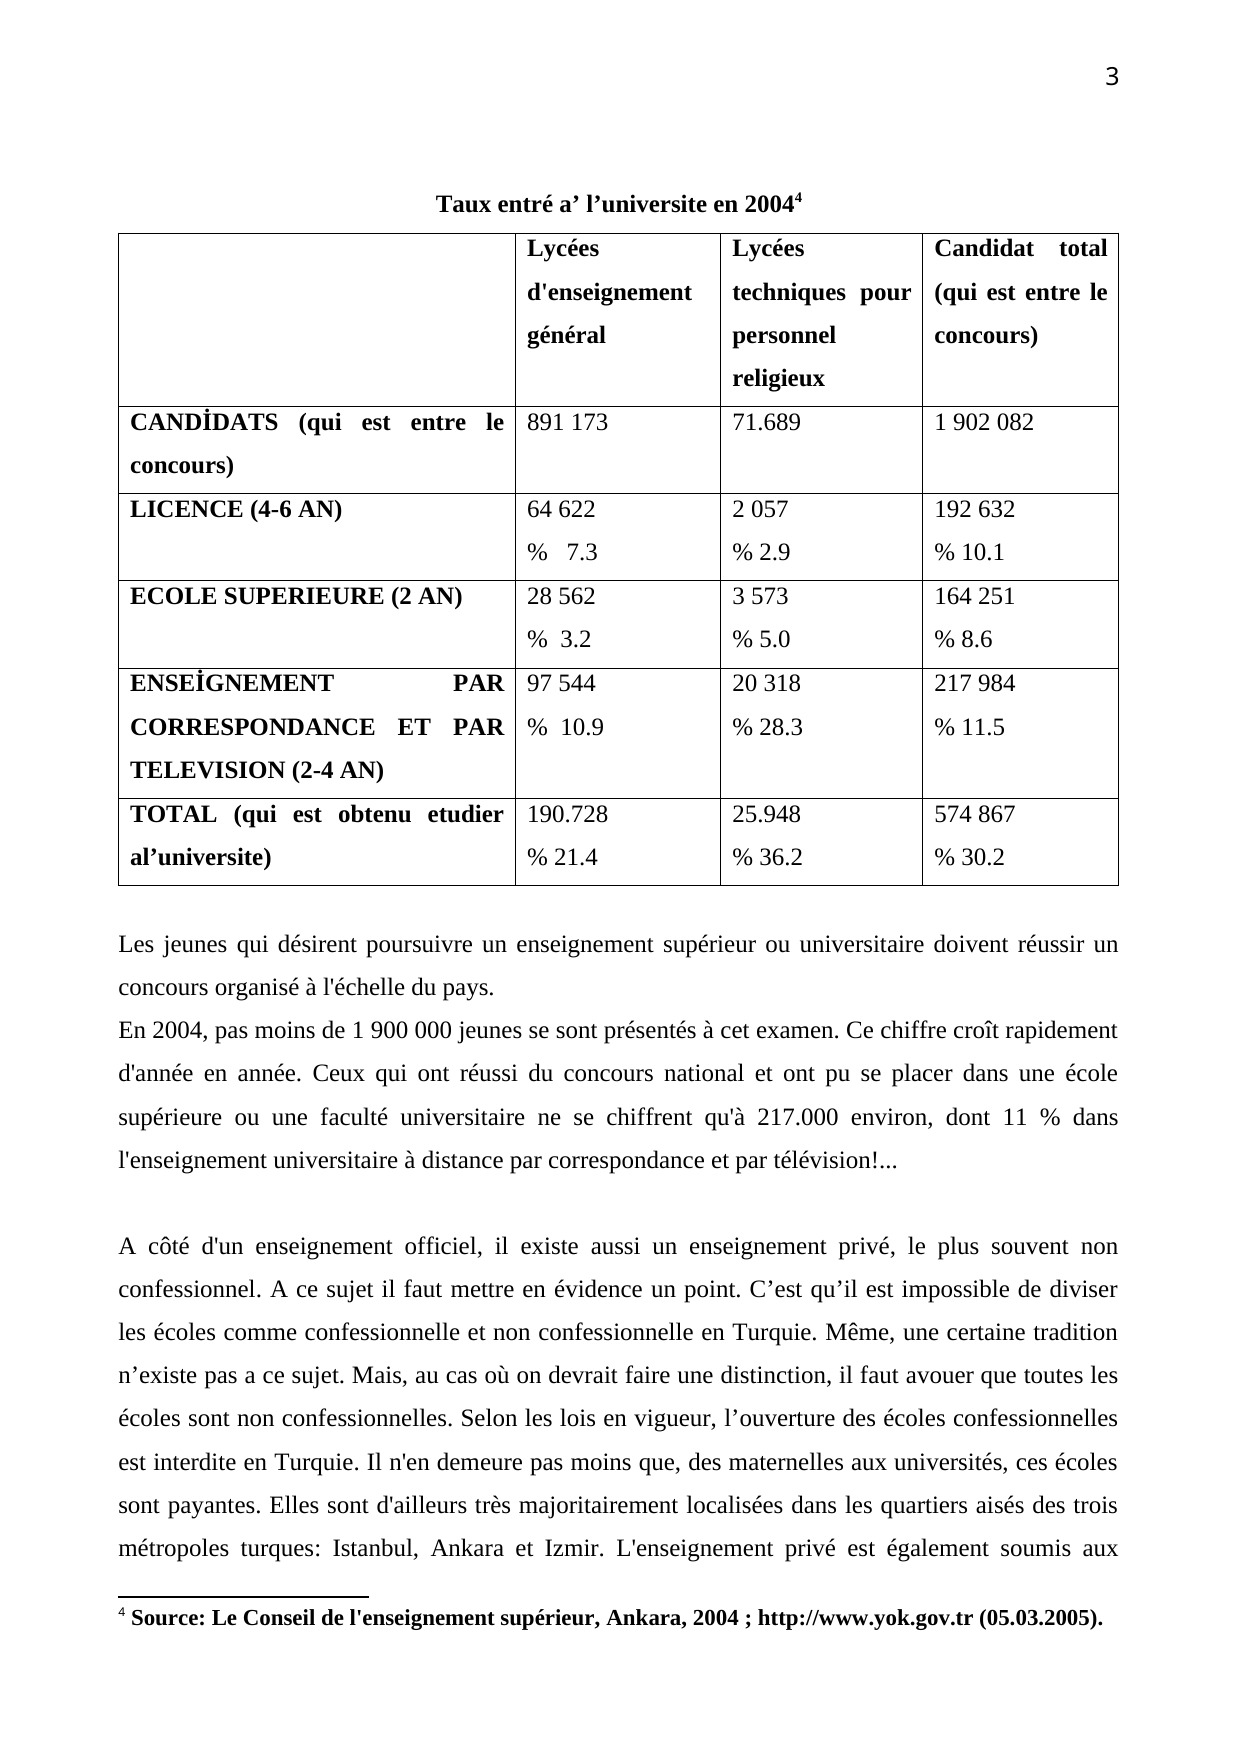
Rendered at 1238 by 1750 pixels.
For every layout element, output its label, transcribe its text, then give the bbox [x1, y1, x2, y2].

table_cell 1 902 082 [923, 407, 1118, 493]
table_cell 192 632 % 10.1 [923, 494, 1118, 580]
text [118, 1231, 1119, 1562]
text En 2004, pas moins de 1 900 000 jeunes se sont présentés à cet examen. Ce chiffre croît rapidement d'année en année. Ceux qui ont réussi du concours national et ont pu se placer dans une école supérieure ou une faculté universitaire ne se chiffrent qu'à 217.000 environ, dont 11 % dans l'enseignement universitaire à distance par correspondance et par télévision!... [118, 1015, 1119, 1173]
table_header Lycées techniques pour personnel religieux [721, 234, 922, 406]
table_cell 190.728 % 21.4 [516, 799, 720, 885]
table_cell 891 173 [516, 407, 720, 493]
table_cell 20 318 % 28.3 [721, 669, 922, 798]
table_cell TOTAL (qui est obtenu etudier al’universite) [119, 799, 515, 885]
table_cell ENSEİGNEMENT PAR CORRESPONDANCE ET PAR TELEVISION (2-4 AN) [119, 669, 515, 798]
table_cell 97 544 % 10.9 [516, 669, 720, 798]
table_cell 574 867 % 30.2 [923, 799, 1118, 885]
table_cell CANDİDATS (qui est entre le concours) [119, 407, 515, 493]
table_cell 2 057 % 2.9 [721, 494, 922, 580]
table_cell LICENCE (4-6 AN) [119, 494, 515, 580]
text Taux entré a’ l’universite en 2004 [118, 189, 1119, 218]
table_cell 25.948 % 36.2 [721, 799, 922, 885]
text Les jeunes qui désirent poursuivre un enseignement supérieur ou universitaire doivent réussir un concours organisé à l'échelle du pays. [118, 929, 1119, 1001]
table_cell 71.689 [721, 407, 922, 493]
table_cell 164 251 % 8.6 [923, 581, 1118, 667]
table_cell 217 984 % 11.5 [923, 669, 1118, 798]
table_cell 64 622 % 7.3 [516, 494, 720, 580]
table_cell ECOLE SUPERIEURE (2 AN) [119, 581, 515, 667]
table_header [119, 234, 515, 406]
table_header Lycées d'enseignement général [516, 234, 720, 406]
table_cell 3 573 % 5.0 [721, 581, 922, 667]
table_cell 28 562 % 3.2 [516, 581, 720, 667]
table_header Candidat total (qui est entre le concours) [923, 234, 1118, 406]
